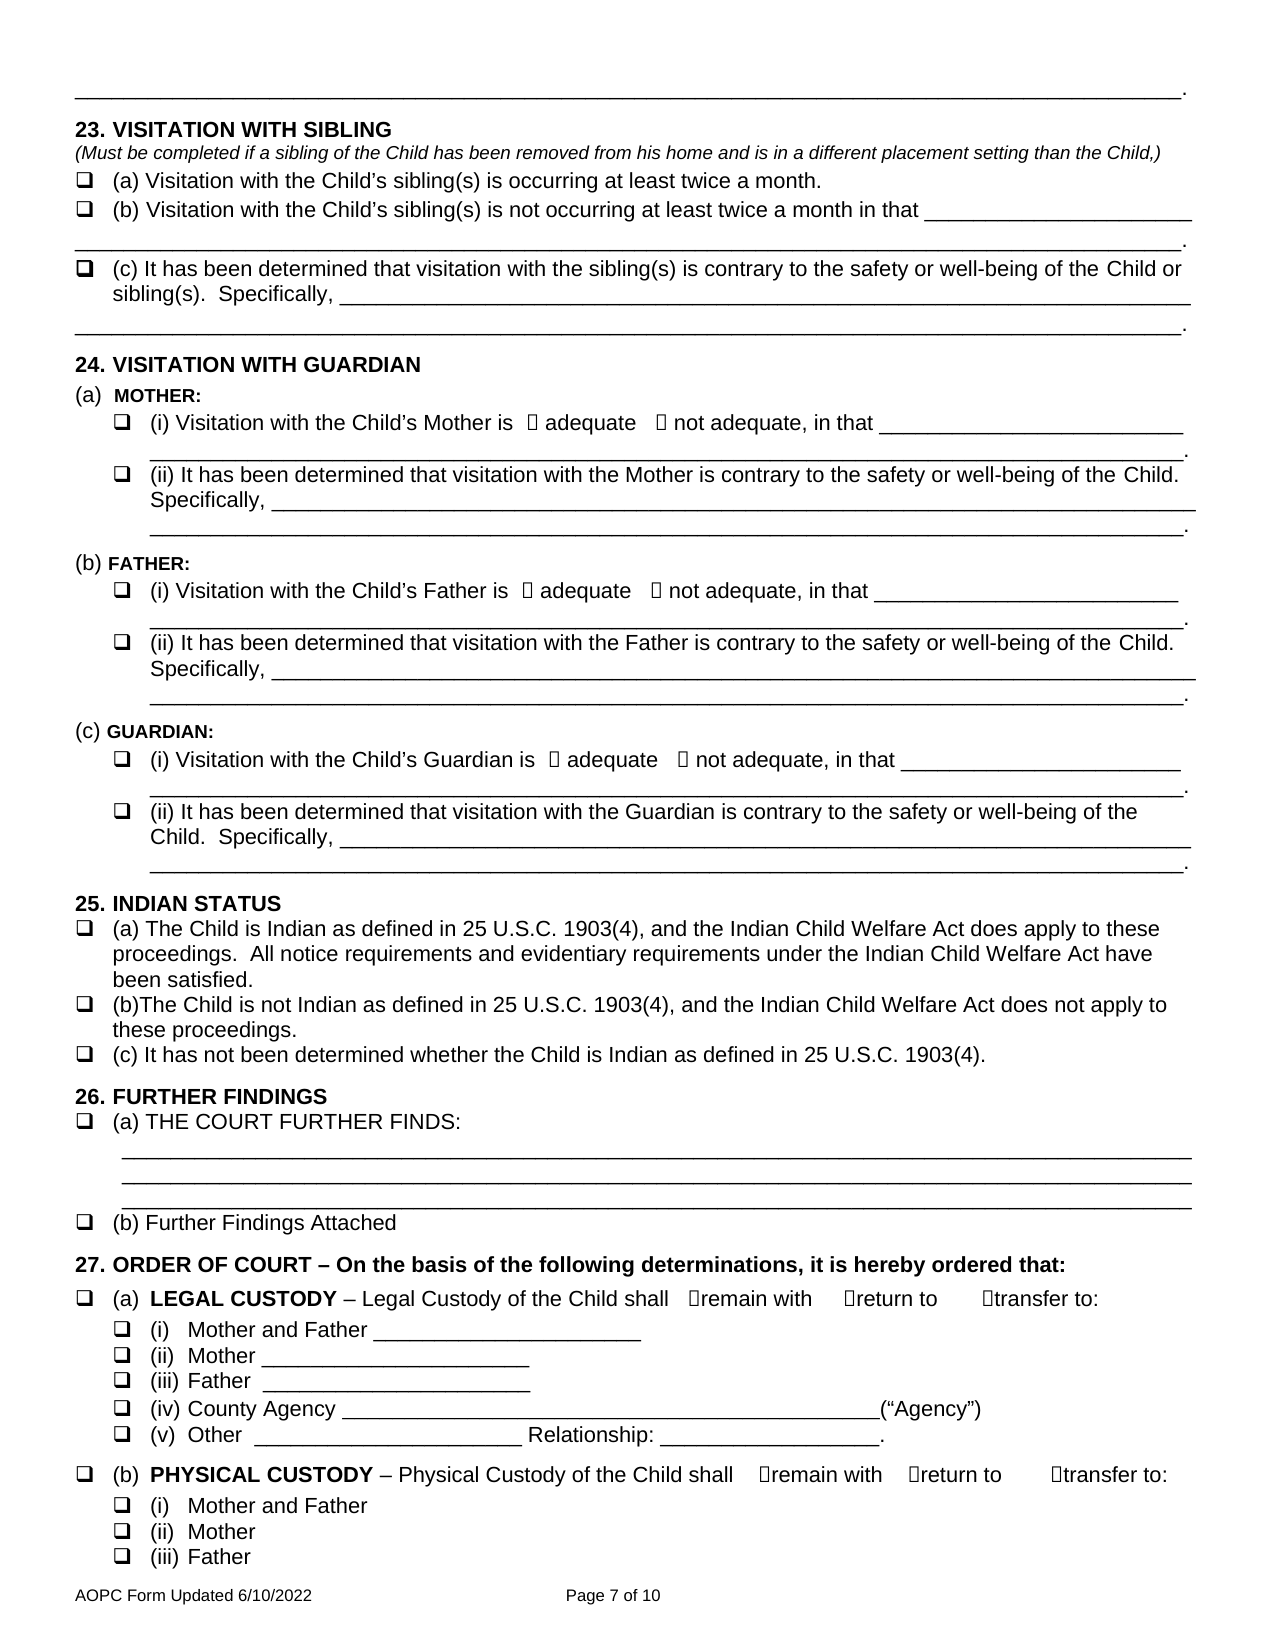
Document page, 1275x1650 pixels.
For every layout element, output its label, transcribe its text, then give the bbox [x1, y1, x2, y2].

text _____________________________________________________________________________________. [150, 681, 1200, 706]
list (a) The Child is Indian as defined in 25 U.S.C. 1903(4), and the Indian Child Welfare Act does apply to these proceedings. All notice requirements and evidentiary requirements under the Indian Child Welfare Act have been satisfied. [75, 916, 1200, 992]
list (b) Further Findings Attached [75, 1210, 1200, 1235]
text ________________________________________________________________________________________ [122, 1185, 1200, 1210]
text ________________________________________________________________________________________ [122, 1134, 1200, 1160]
list (a) LEGAL CUSTODY – Legal Custody of the Child shall remain with return to transfer to: [75, 1283, 1200, 1313]
list (ii) Mother ______________________ [112, 1343, 1200, 1368]
text ___________________________________________________________________________________________. [75, 75, 1200, 100]
text _____________________________________________________________________________________. [150, 773, 1200, 799]
text _____________________________________________________________________________________. [150, 437, 1200, 462]
list (i) Visitation with the Child’s Guardian is  adequate  not adequate, in that _______________________ [112, 744, 1200, 773]
list (a) THE COURT FURTHER FINDS: [75, 1109, 1200, 1134]
text ________________________________________________________________________________________ [122, 1160, 1200, 1185]
list (c) It has been determined that visitation with the sibling(s) is contrary to the safety or well-being of the Child or sibling(s). Specifically, ______________________________________________________________________ [75, 256, 1200, 306]
list INDIAN STATUS [75, 891, 1200, 916]
list (i) Visitation with the Child’s Father is  adequate  not adequate, in that _________________________ [112, 575, 1200, 605]
list (a) Visitation with the Child’s sibling(s) is occurring at least twice a month. [75, 168, 1200, 193]
text (c) GUARDIAN: [75, 718, 1200, 744]
text (a) MOTHER: [75, 382, 1200, 407]
text (b) FATHER: [75, 550, 1200, 575]
list (iv) County Agency ___________________________________________(“Agency”) [112, 1393, 1200, 1422]
list (c) It has not been determined whether the Child is Indian as defined in 25 U.S.C. 1903(4). [75, 1042, 1200, 1067]
text _____________________________________________________________________________________. [150, 512, 1200, 538]
list (b) Visitation with the Child’s sibling(s) is not occurring at least twice a month in that ______________________ [75, 197, 1200, 222]
list (iii) Father [112, 1544, 1200, 1569]
list VISITATION WITH GUARDIAN [75, 352, 1200, 378]
list (i) Mother and Father ______________________ [112, 1317, 1200, 1343]
text (Must be completed if a sibling of the Child has been removed from his home and is in a different placement setting than the Child,) [75, 142, 1200, 164]
list FURTHER FINDINGS [75, 1084, 1200, 1109]
list (i) Mother and Father [112, 1493, 1200, 1519]
text ___________________________________________________________________________________________. [75, 227, 1200, 252]
list ORDER OF COURT – On the basis of the following determinations, it is hereby ordered that: [75, 1252, 1200, 1277]
list (b) PHYSICAL CUSTODY – Physical Custody of the Child shall remain with return to transfer to: [75, 1459, 1200, 1489]
list (ii) It has been determined that visitation with the Father is contrary to the safety or well-being of the Child. Specifically, ____________________________________________________________________________ [112, 630, 1200, 681]
list (b)The Child is not Indian as defined in 25 U.S.C. 1903(4), and the Indian Child Welfare Act does not apply to these proceedings. [75, 992, 1200, 1042]
text ___________________________________________________________________________________________. [75, 311, 1200, 336]
list VISITATION WITH SIBLING [75, 117, 1200, 142]
list (ii) It has been determined that visitation with the Mother is contrary to the safety or well-being of the Child. Specifically, ____________________________________________________________________________ [112, 462, 1200, 512]
list (ii) It has been determined that visitation with the Guardian is contrary to the safety or well-being of the Child. Specifically, ______________________________________________________________________ [112, 799, 1200, 849]
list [112, 1422, 1200, 1447]
list (i) Visitation with the Child’s Mother is  adequate  not adequate, in that _________________________ [112, 407, 1200, 437]
text _____________________________________________________________________________________. [150, 849, 1200, 874]
list (iii) Father ______________________ [112, 1368, 1200, 1393]
text _____________________________________________________________________________________. [150, 605, 1200, 630]
list (ii) Mother [112, 1519, 1200, 1544]
